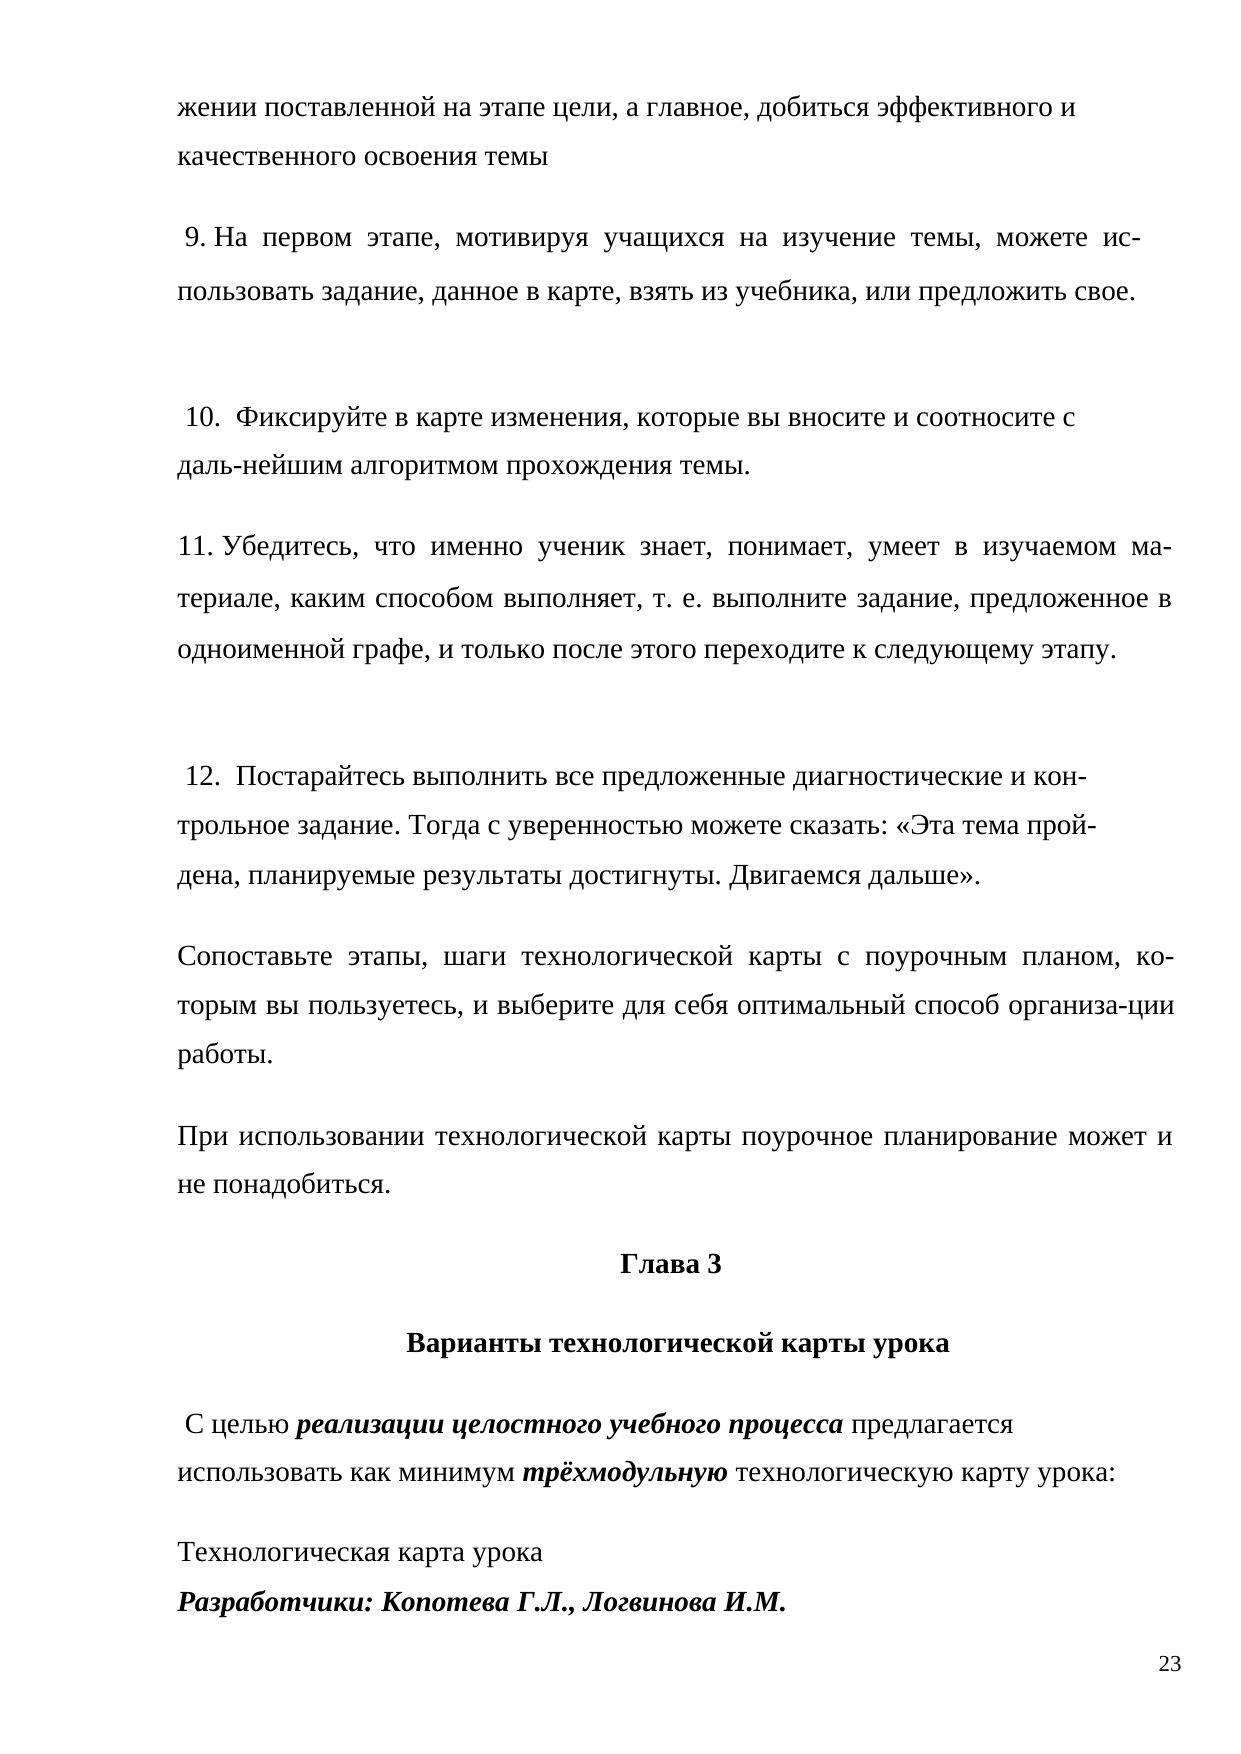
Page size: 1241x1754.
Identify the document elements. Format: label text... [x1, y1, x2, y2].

text При использовании технологической карты поурочное планирование может и не понадобиться. [177, 1118, 1173, 1199]
text Сопоставьте этапы, шаги технологической карты с поурочным планом, ко-торым вы пользуетесь, и выберите для себя оптимальный способ организа-ции работы. [177, 938, 1176, 1070]
list Постарайтесь выполнить все предложенные диагностические и кон-трольное задание. Тогда с уверенностью можете сказать: «Эта тема прой-дена, планируемые результаты достигнуты. Двигаемся дальше». [177, 758, 1157, 890]
list На первом этапе, мотивируя учащихся на изучение темы, можете ис-пользовать задание, данное в карте, взять из учебника, или предложить свое. [177, 219, 1142, 307]
list целью реализации целостного учебного процесса предлагается использовать как минимум трёхмодульную технологическую карту урока: [177, 1406, 1173, 1488]
text Разработчики: Копотева Г.Л., Логвинова И.М. [177, 1584, 1182, 1618]
text Глава 3 [150, 1246, 1192, 1280]
list Фиксируйте в карте изменения, которые вы вносите и соотносите с даль-нейшим алгоритмом прохождения темы. [177, 399, 1148, 481]
text Варианты технологической карты урока [406, 1325, 1182, 1359]
text 23 [1158, 1651, 1182, 1677]
text Технологическая карта урока [177, 1534, 1182, 1568]
list Убедитесь, что именно ученик знает, понимает, умеет в изучаемом ма-териале, каким способом выполняет, т. е. выполните задание, предложенное в одноименной графе, и только после этого переходите к следующему этапу. [177, 528, 1173, 665]
text жении поставленной на этапе цели, а главное, добиться эффективного и качественного освоения темы [177, 89, 1142, 171]
